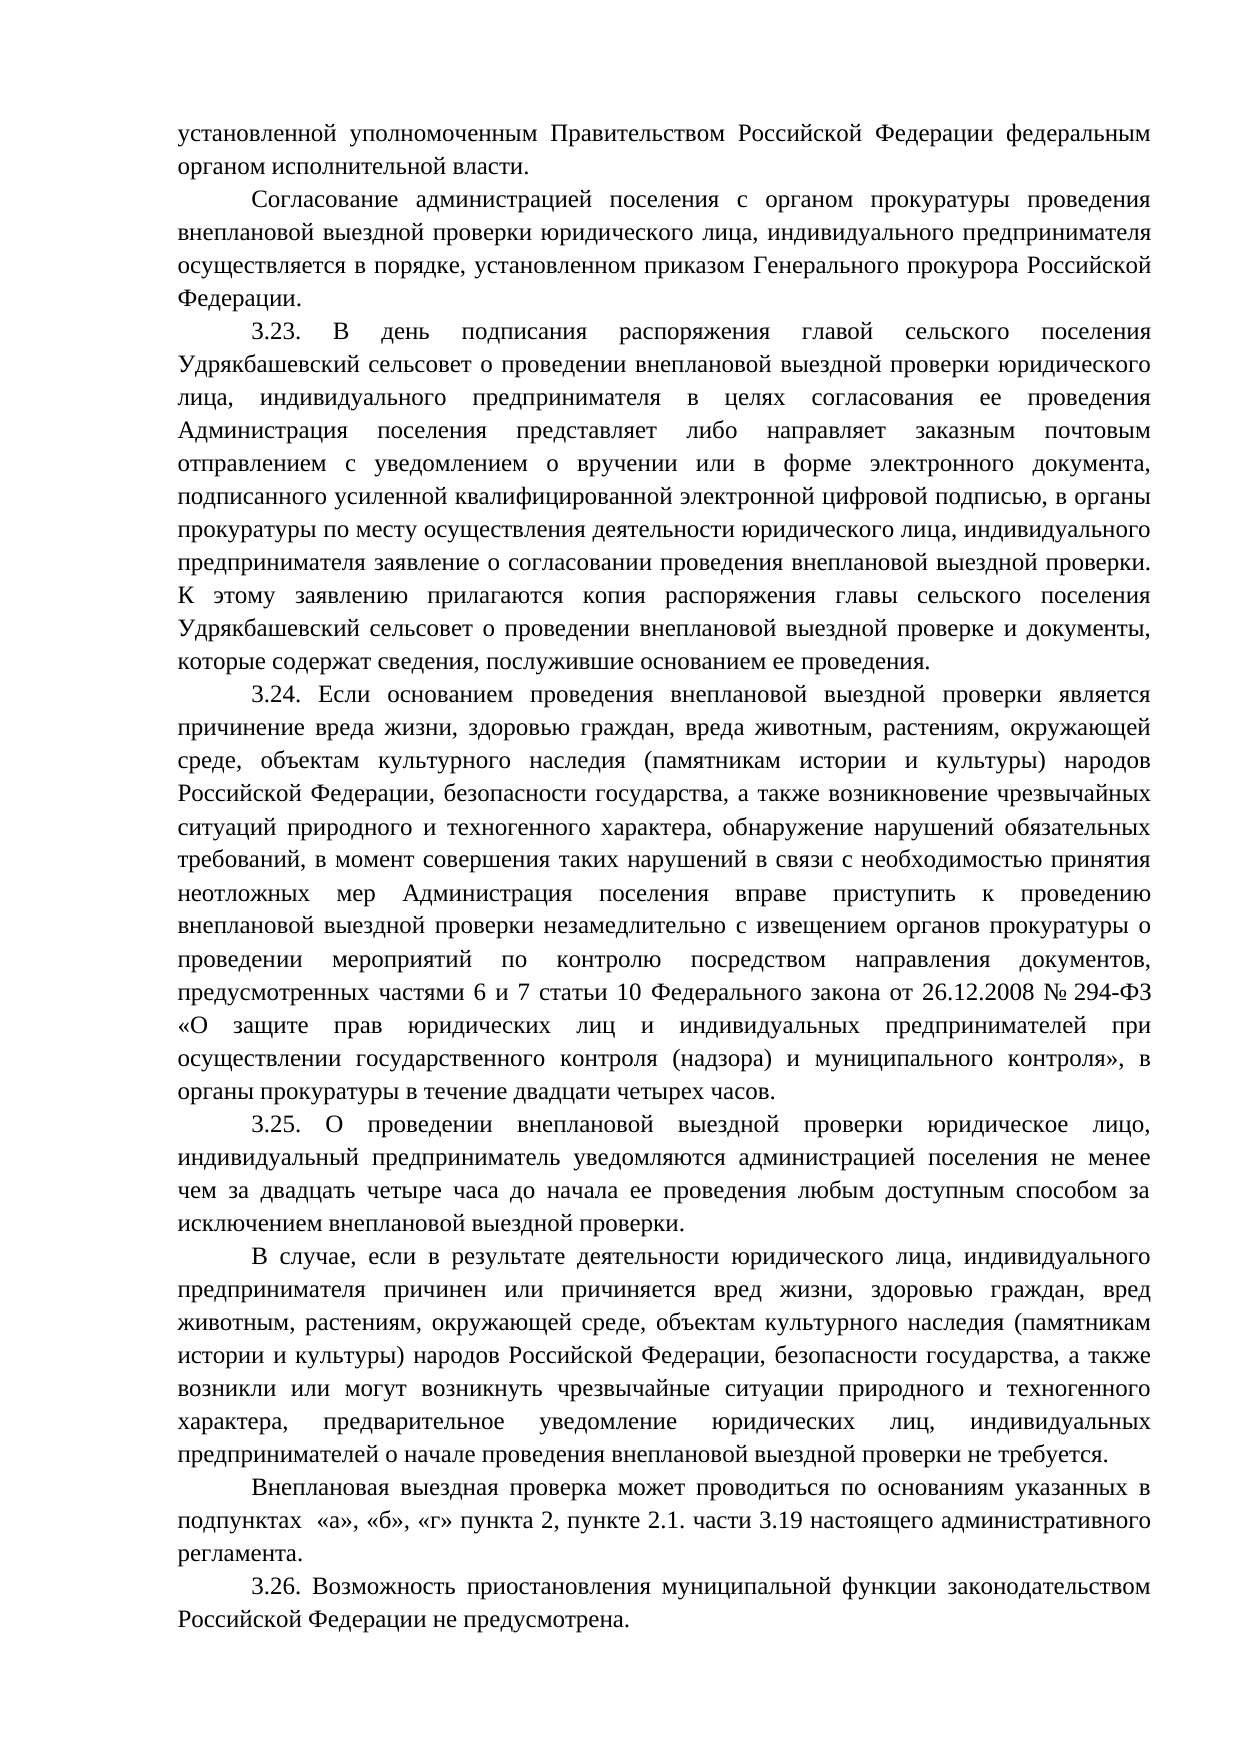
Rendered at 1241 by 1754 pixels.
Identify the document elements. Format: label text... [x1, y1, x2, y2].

text Внеплановая выездная проверка может проводиться по основаниям указанных в подпунктах «а», «б», «г» пункта 2, пункте 2.1. части 3.19 настоящего административного регламента. [177, 1472, 1152, 1567]
text В случае, если в результате деятельности юридического лица, индивидуального предпринимателя причинен или причиняется вред жизни, здоровью граждан, вред животным, растениям, окружающей среде, объектам культурного наследия (памятникам истории и культуры) народов Российской Федерации, безопасности государства, а также возникли или могут возникнуть чрезвычайные ситуации природного и техногенного характера, предварительное уведомление юридических лиц, индивидуальных предпринимателей о начале проведения внеплановой выездной проверки не требуется. [177, 1241, 1152, 1468]
text 3.24. Если основанием проведения внеплановой выездной проверки является причинение вреда жизни, здоровью граждан, вреда животным, растениям, окружающей среде, объектам культурного наследия (памятникам истории и культуры) народов Российской Федерации, безопасности государства, а также возникновение чрезвычайных ситуаций природного и техногенного характера, обнаружение нарушений обязательных требований, в момент совершения таких нарушений в связи с необходимостью принятия неотложных мер Администрация поселения вправе приступить к проведению внеплановой выездной проверки незамедлительно с извещением органов прокуратуры о проведении мероприятий по контролю посредством направления документов, предусмотренных частями 6 и 7 статьи 10 Федерального закона от 26.12.2008 № 294-ФЗ «О защите прав юридических лиц и индивидуальных предпринимателей при осуществлении государственного контроля (надзора) и муниципального контроля», в органы прокуратуры в течение двадцати четырех часов. [177, 679, 1152, 1104]
text 3.25. О проведении внеплановой выездной проверки юридическое лицо, индивидуальный предприниматель уведомляются администрацией поселения не менее чем за двадцать четыре часа до начала ее проведения любым доступным способом за исключением внеплановой выездной проверки. [177, 1109, 1152, 1237]
text Согласование администрацией поселения с органом прокуратуры проведения внеплановой выездной проверки юридического лица, индивидуального предпринимателя осуществляется в порядке, установленном приказом Генерального прокурора Российской Федерации. [177, 184, 1152, 312]
text 3.23. В день подписания распоряжения главой сельского поселения Удрякбашевский сельсовет о проведении внеплановой выездной проверки юридического лица, индивидуального предпринимателя в целях согласования ее проведения Администрация поселения представляет либо направляет заказным почтовым отправлением с уведомлением о вручении или в форме электронного документа, подписанного усиленной квалифицированной электронной цифровой подписью, в органы прокуратуры по месту осуществления деятельности юридического лица, индивидуального предпринимателя заявление о согласовании проведения внеплановой выездной проверки. К этому заявлению прилагаются копия распоряжения главы сельского поселения Удрякбашевский сельсовет о проведении внеплановой выездной проверке и документы, которые содержат сведения, послужившие основанием ее проведения. [177, 316, 1152, 675]
text 3.26. Возможность приостановления муниципальной функции законодательством Российской Федерации не предусмотрена. [177, 1571, 1152, 1633]
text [177, 118, 1152, 180]
